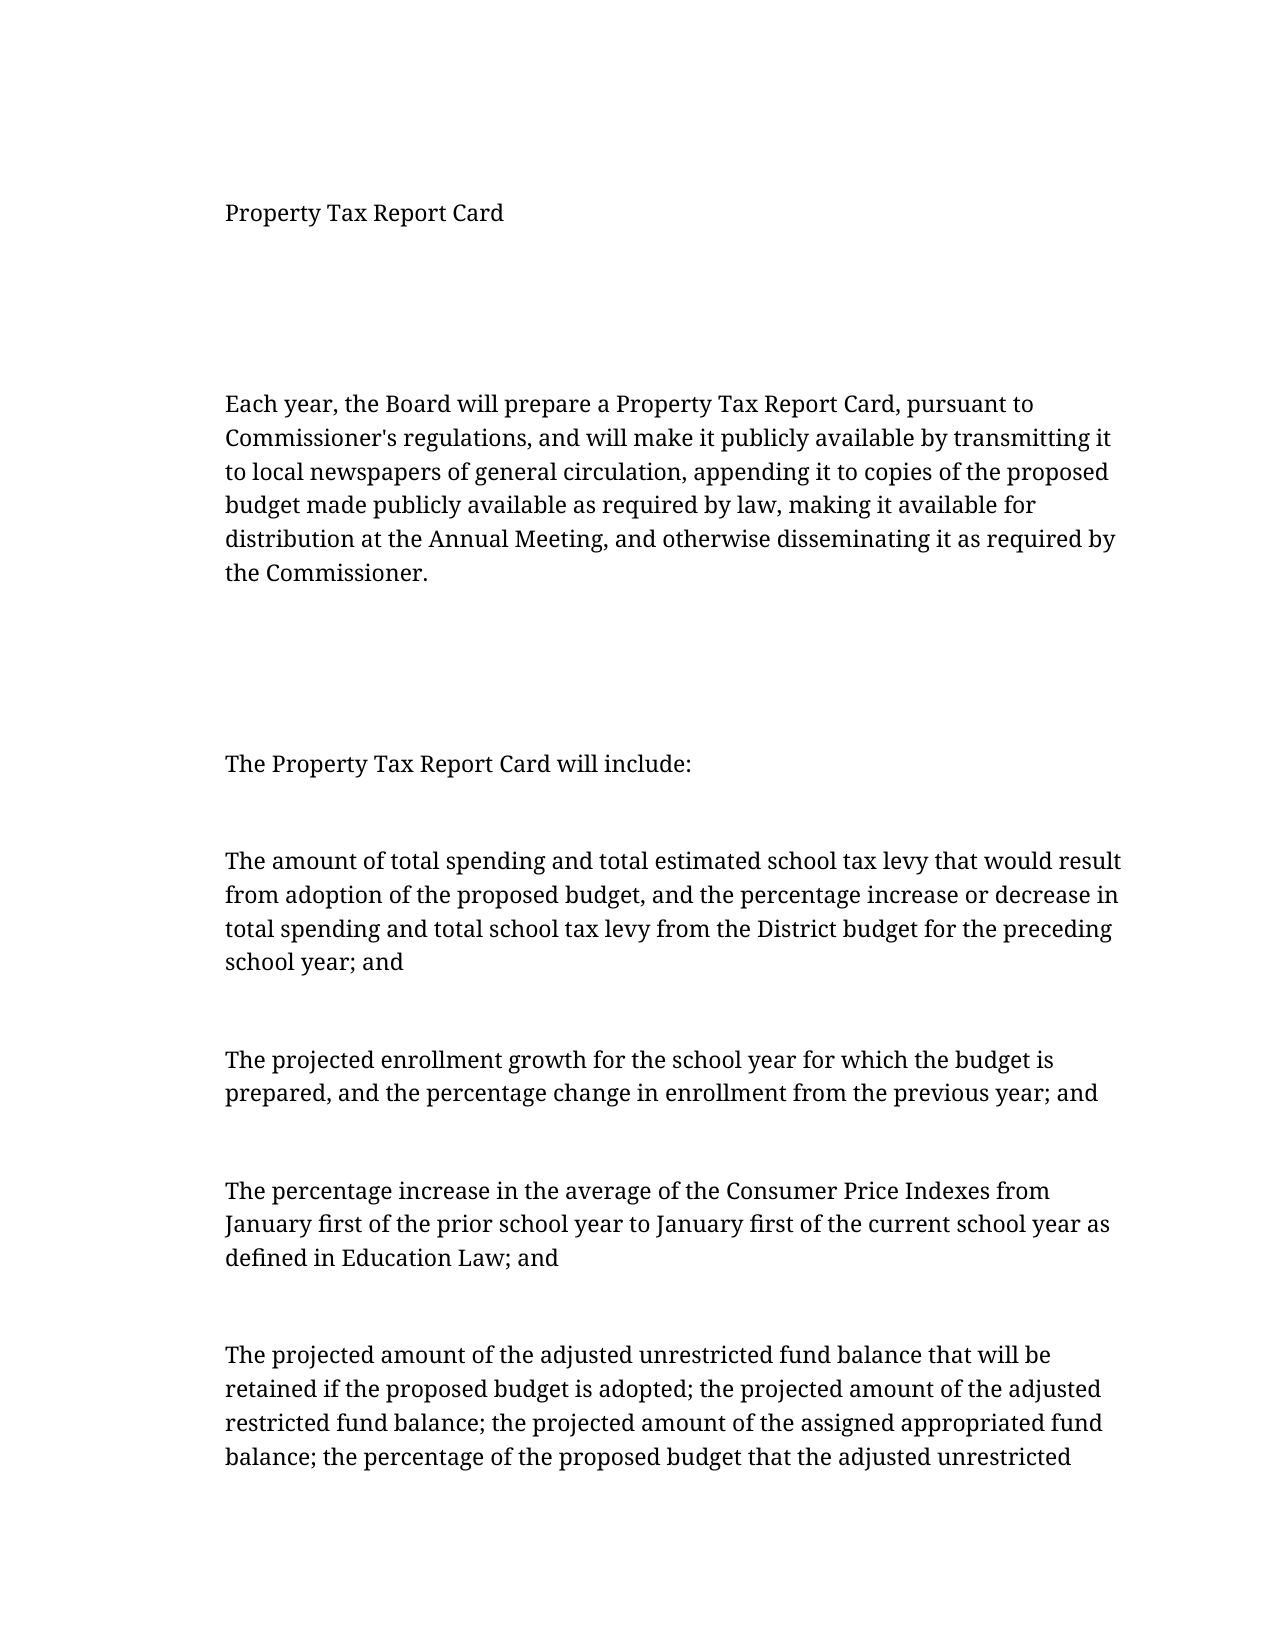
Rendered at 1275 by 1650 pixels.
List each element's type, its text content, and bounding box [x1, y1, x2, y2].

text The percentage increase in the average of the Consumer Price Indexes from January first of the prior school year to January first of the current school year as defined in Education Law; and [225, 1174, 1125, 1273]
text Each year, the Board will prepare a Property Tax Report Card, pursuant to Commissioner's regulations, and will make it publicly available by transmitting it to local newspapers of general circulation, appending it to copies of the proposed budget made publicly available as required by law, making it available for distribution at the Annual Meeting, and otherwise disseminating it as required by the Commissioner. [225, 388, 1125, 588]
text The projected enrollment growth for the school year for which the budget is prepared, and the percentage change in enrollment from the previous year; and [225, 1043, 1125, 1108]
text The amount of total spending and total estimated school tax levy that would result from adoption of the proposed budget, and the percentage increase or decrease in total spending and total school tax levy from the District budget for the preceding school year; and [225, 845, 1125, 977]
text The Property Tax Report Card will include: [225, 748, 1125, 779]
text Property Tax Report Card [225, 197, 1125, 228]
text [225, 1339, 1125, 1472]
